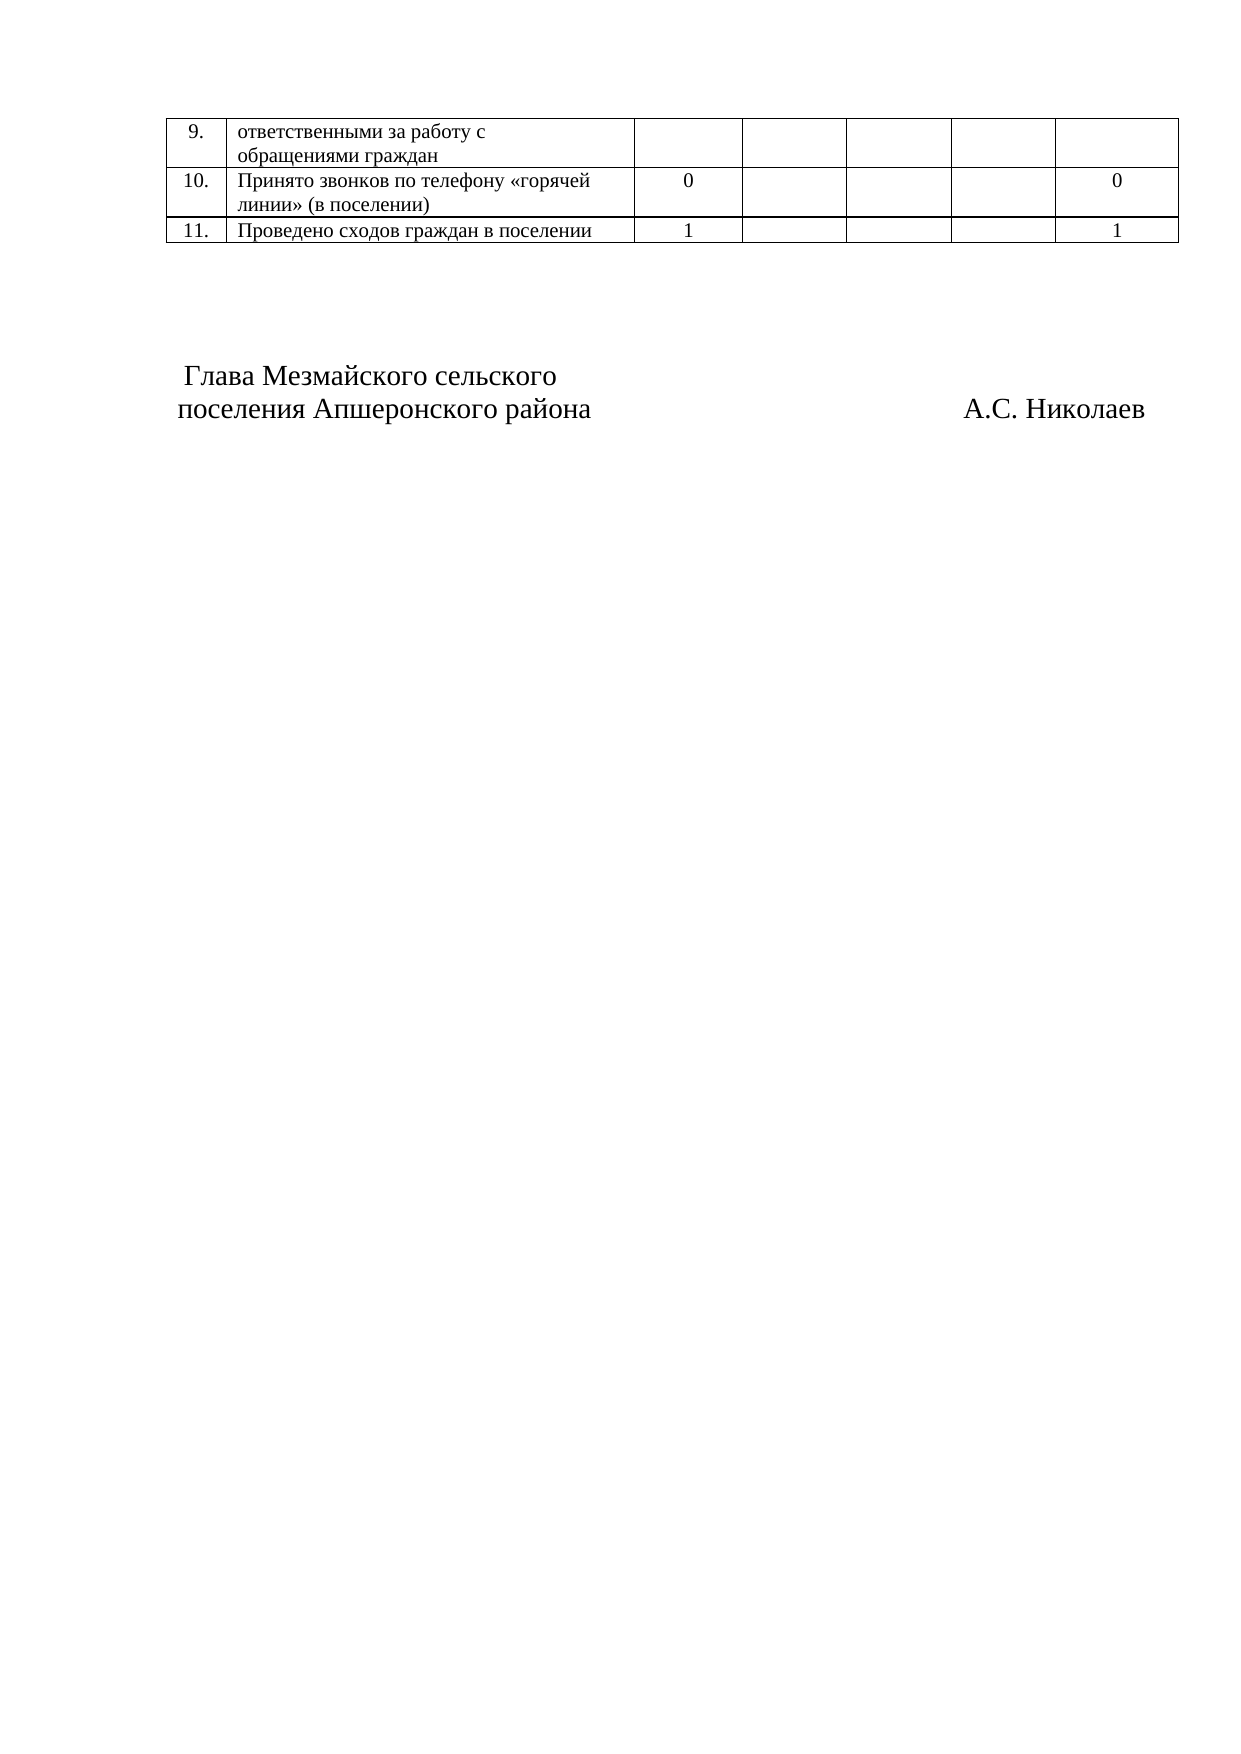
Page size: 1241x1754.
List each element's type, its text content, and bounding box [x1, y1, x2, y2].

table_cell [743, 218, 846, 242]
table_cell [847, 119, 951, 167]
table_cell 0 [1056, 168, 1178, 216]
table_cell [952, 168, 1055, 216]
table_cell 2 [1056, 119, 1178, 167]
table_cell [227, 119, 634, 167]
table_cell 1 [635, 218, 742, 242]
table_cell 2 [635, 119, 742, 167]
table_cell [847, 218, 951, 242]
table_cell 10. [167, 168, 226, 216]
text поселения Апшеронского района А.С. Николаев [177, 391, 1152, 425]
text Глава Мезмайского сельского [177, 358, 1152, 391]
table_cell 1 [1056, 218, 1178, 242]
table_cell 11. [167, 218, 226, 242]
table_cell [743, 168, 846, 216]
table_cell [743, 119, 846, 167]
table_cell [847, 168, 951, 216]
table_cell 9. [167, 119, 226, 167]
table_cell 0 [635, 168, 742, 216]
table_cell [952, 119, 1055, 167]
table_cell [952, 218, 1055, 242]
table_cell Проведено сходов граждан в поселении [227, 218, 634, 242]
table_cell Принято звонков по телефону «горячей линии» (в поселении) [227, 168, 634, 216]
